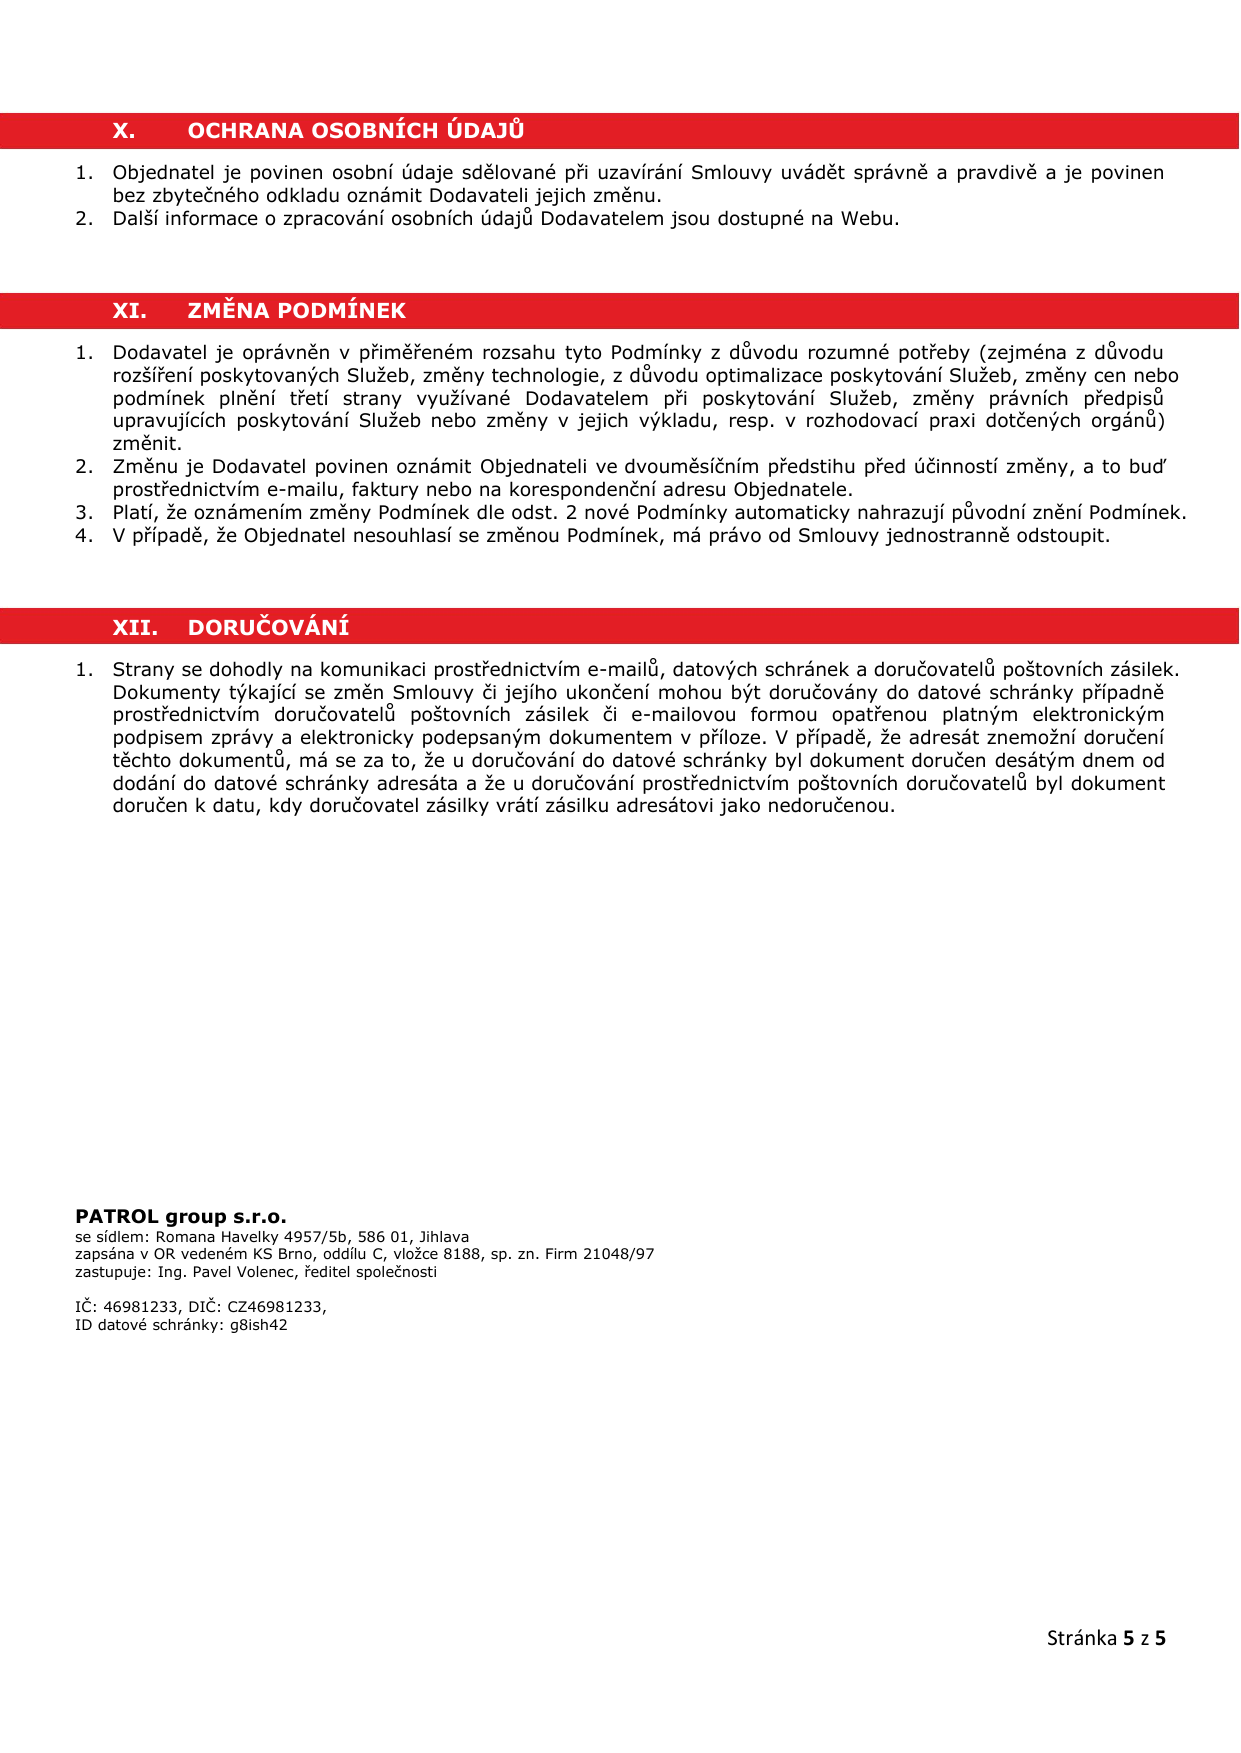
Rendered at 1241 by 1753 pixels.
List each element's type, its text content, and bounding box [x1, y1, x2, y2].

text OCHRANA OSOBNÍCH ÚDAJŮ [187, 119, 549, 144]
text podmínek plnění třetí strany využívané Dodavatelem při poskytování Služeb, změny právních předpisů [112, 387, 1191, 410]
text . Další informace o zpracování osobních údajů Dodavatelem jsou dostupné na Webu. [87, 207, 1189, 230]
text zapsána v OR vedeném KS Brno, oddílu C, vložce 8188, sp. zn. Firm 21048/97 [75, 1246, 679, 1263]
text ID datové schránky: g8ish42 [75, 1317, 352, 1334]
picture [0, 291, 1241, 330]
text upravujících poskytování Služeb nebo změny v jejich výkladu, resp. v rozhodovací praxi dotčených orgánů) [112, 410, 1191, 432]
text . Objednatel je povinen osobní údaje sdělované při uzavírání Smlouvy uvádět správně a pravdivě a je povinen [87, 161, 1189, 184]
text XI. [112, 298, 172, 324]
text rozšíření poskytovaných Služeb, změny technologie, z důvodu optimalizace poskytování Služeb, změny cen nebo [112, 364, 1191, 387]
text . Dodavatel je oprávněn v přiměřeném rozsahu tyto Podmínky z důvodu rozumné potřeby (zejména z důvodu [87, 342, 1191, 364]
text . V případě, že Objednatel nesouhlasí se změnou Podmínek, má právo od Smlouvy jednostranně odstoupit. [87, 524, 1190, 547]
text XII. DORUČOVÁNÍ [112, 615, 374, 640]
text bez zbytečného odkladu oznámit Dodavateli jejich změnu. [112, 184, 1189, 207]
text změnit. [112, 432, 1191, 455]
text PATROL group s.r.o. [75, 1205, 679, 1228]
text . Změnu je Dodavatel povinen oznámit Objednateli ve dvouměsíčním předstihu před účinností změny, a to buď [87, 455, 1191, 478]
text se sídlem: Romana Havelky 4957/5b, 586 01, Jihlava [75, 1228, 679, 1246]
picture [0, 606, 1241, 645]
text prostřednictvím e-mailu, faktury nebo na korespondenční adresu Objednatele. [112, 478, 1191, 501]
text těchto dokumentů, má se za to, že u doručování do datové schránky byl dokument doručen desátým dnem od [112, 749, 1191, 772]
text doručen k datu, kdy doručovatel zásilky vrátí zásilku adresátovi jako nedoručenou. [112, 794, 1191, 817]
text IČ: 46981233, DIČ: CZ46981233, [75, 1299, 352, 1316]
text Stránka 5 z 5 [1047, 1622, 1191, 1651]
text ZMĚNA PODMÍNEK [187, 298, 431, 324]
text prostřednictvím doručovatelů poštovních zásilek či e-mailovou formou opatřenou platným elektronickým [112, 704, 1191, 726]
text X. [112, 119, 161, 144]
picture [0, 111, 1241, 150]
text . Strany se dohodly na komunikaci prostřednictvím e-mailů, datových schránek a doručovatelů poštovních zásilek. [87, 658, 1191, 681]
text podpisem zprávy a elektronicky podepsaným dokumentem v příloze. V případě, že adresát znemožní doručení [112, 726, 1191, 749]
text Dokumenty týkající se změn Smlouvy či jejího ukončení mohou být doručovány do datové schránky případně [112, 681, 1191, 704]
text . Platí, že oznámením změny Podmínek dle odst. 2 nové Podmínky automaticky nahrazují původní znění Podmínek. [87, 501, 1190, 524]
text dodání do datové schránky adresáta a že u doručování prostřednictvím poštovních doručovatelů byl dokument [112, 772, 1191, 794]
text zastupuje: Ing. Pavel Volenec, ředitel společnosti [75, 1263, 679, 1281]
